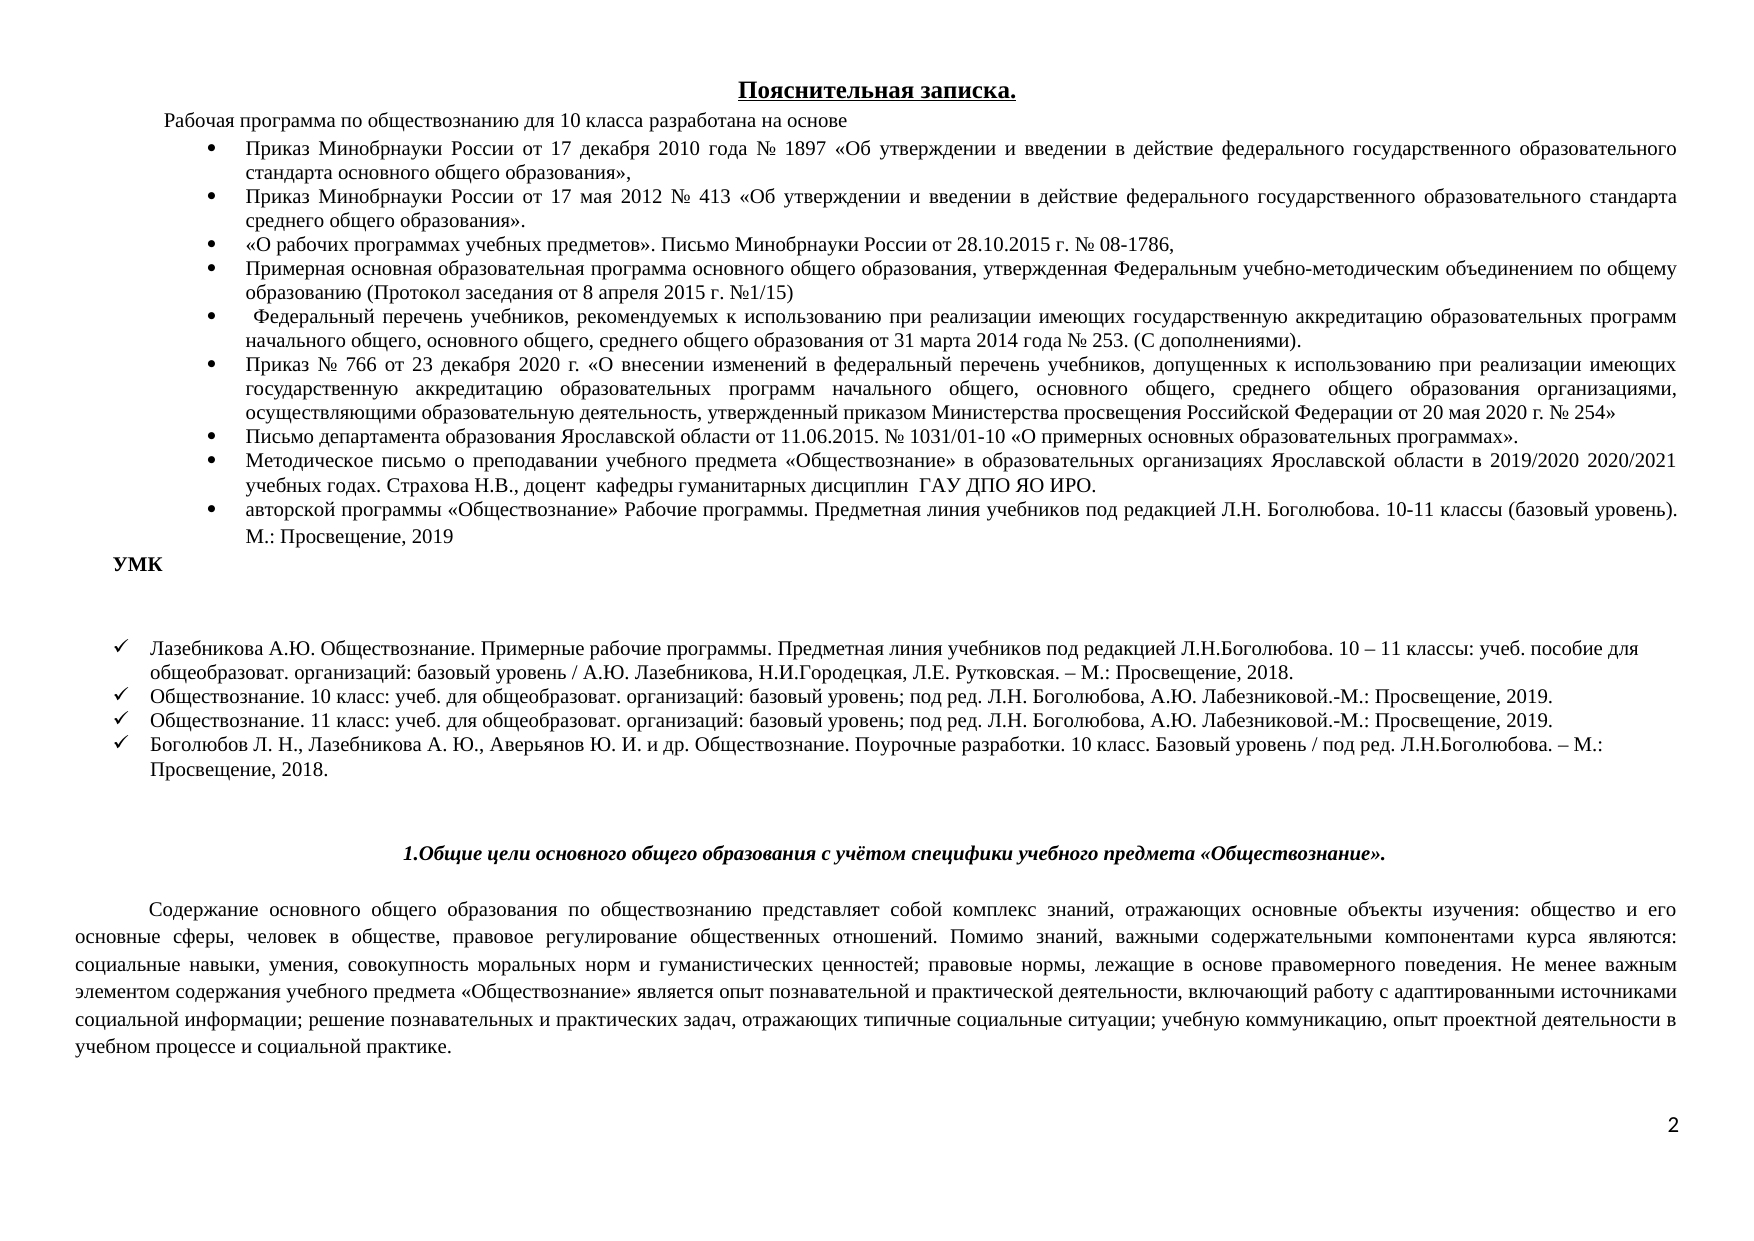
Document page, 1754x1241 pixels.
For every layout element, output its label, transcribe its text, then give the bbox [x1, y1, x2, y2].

list Лазебникова А.Ю. Обществознание. Примерные рабочие программы. Предметная линия учебников под редакцией Л.Н.Боголюбова. 10 – 11 классы: учеб. пособие для общеобразоват. организаций: базовый уровень / А.Ю. Лазебникова, Н.И.Городецкая, Л.Е. Рутковская. – М.: Просвещение, 2018. [112, 636, 1679, 684]
list Примерная основная образовательная программа основного общего образования, утвержденная Федеральным учебно-методическим объединением по общему образованию (Протокол заседания от 8 апреля 2015 г. №1/15) [208, 256, 1679, 304]
list авторской программы «Обществознание» Рабочие программы. Предметная линия учебников под редакцией Л.Н. Боголюбова. 10-11 классы (базовый уровень). М.: Просвещение, 2019 [208, 497, 1679, 548]
list Боголюбов Л. Н., Лазебникова А. Ю., Аверьянов Ю. И. и др. Обществознание. Поурочные разработки. 10 класс. Базовый уровень / под ред. Л.Н.Боголюбова. – М.: Просвещение, 2018. [112, 732, 1679, 781]
text УМК [112, 552, 1679, 576]
list Обществознание. 11 класс: учеб. для общеобразоват. организаций: базовый уровень; под ред. Л.Н. Боголюбова, А.Ю. Лабезниковой.-М.: Просвещение, 2019. [112, 708, 1679, 732]
text Рабочая программа по обществознанию для 10 класса разработана на основе [75, 108, 1679, 132]
text Содержание основного общего образования по обществознанию представляет собой комплекс знаний, отражающих основные объекты изучения: общество и его основные сферы, человек в обществе, правовое регулирование общественных отношений. Помимо знаний, важными содержательными компонентами курса являются: социальные навыки, умения, совокупность моральных норм и гуманистических ценностей; правовые нормы, лежащие в основе правомерного поведения. Не менее важным элементом содержания учебного предмета «Обществознание» является опыт познавательной и практической деятельности, включающий работу с адаптированными источниками социальной информации; решение познавательных и практических задач, отражающих типичные социальные ситуации; учебную коммуникацию, опыт проектной деятельности в учебном процессе и социальной практике. [75, 896, 1679, 1058]
text 1.Общие цели основного общего образования с учётом специфики учебного предмета «Обществознание». [112, 841, 1679, 865]
list Приказ Минобрнауки России от 17 мая 2012 № 413 «Об утверждении и введении в действие федерального государственного образовательного стандарта среднего общего образования». [208, 184, 1679, 232]
list Обществознание. 10 класс: учеб. для общеобразоват. организаций: базовый уровень; под ред. Л.Н. Боголюбова, А.Ю. Лабезниковой.-М.: Просвещение, 2019. [112, 684, 1679, 708]
text Пояснительная записка. [75, 75, 1679, 104]
list «О рабочих программах учебных предметов». Письмо Минобрнауки России от 28.10.2015 г. № 08-1786, [208, 232, 1679, 256]
list Приказ Минобрнауки России от 17 декабря 2010 года № 1897 «Об утверждении и введении в действие федерального государственного образовательного стандарта основного общего образования», [208, 136, 1679, 184]
list Федеральный перечень учебников, рекомендуемых к использованию при реализации имеющих государственную аккредитацию образовательных программ начального общего, основного общего, среднего общего образования от 31 марта 2014 года № 253. (С дополнениями). [208, 304, 1679, 352]
list Письмо департамента образования Ярославской области от 11.06.2015. № 1031/01-10 «О примерных основных образовательных программах». [208, 424, 1679, 448]
list Приказ № 766 от 23 декабря 2020 г. «О внесении изменений в федеральный перечень учебников, допущенных к использованию при реализации имеющих государственную аккредитацию образовательных программ начального общего, основного общего, среднего общего образования организациями, осуществляющими образовательную деятельность, утвержденный приказом Министерства просвещения Российской Федерации от 20 мая 2020 г. № 254» [208, 352, 1679, 424]
list Методическое письмо о преподавании учебного предмета «Обществознание» в образовательных организациях Ярославской области в 2019/2020 2020/2021 учебных годах. Страхова Н.В., доцент кафедры гуманитарных дисциплин ГАУ ДПО ЯО ИРО. [208, 448, 1679, 497]
